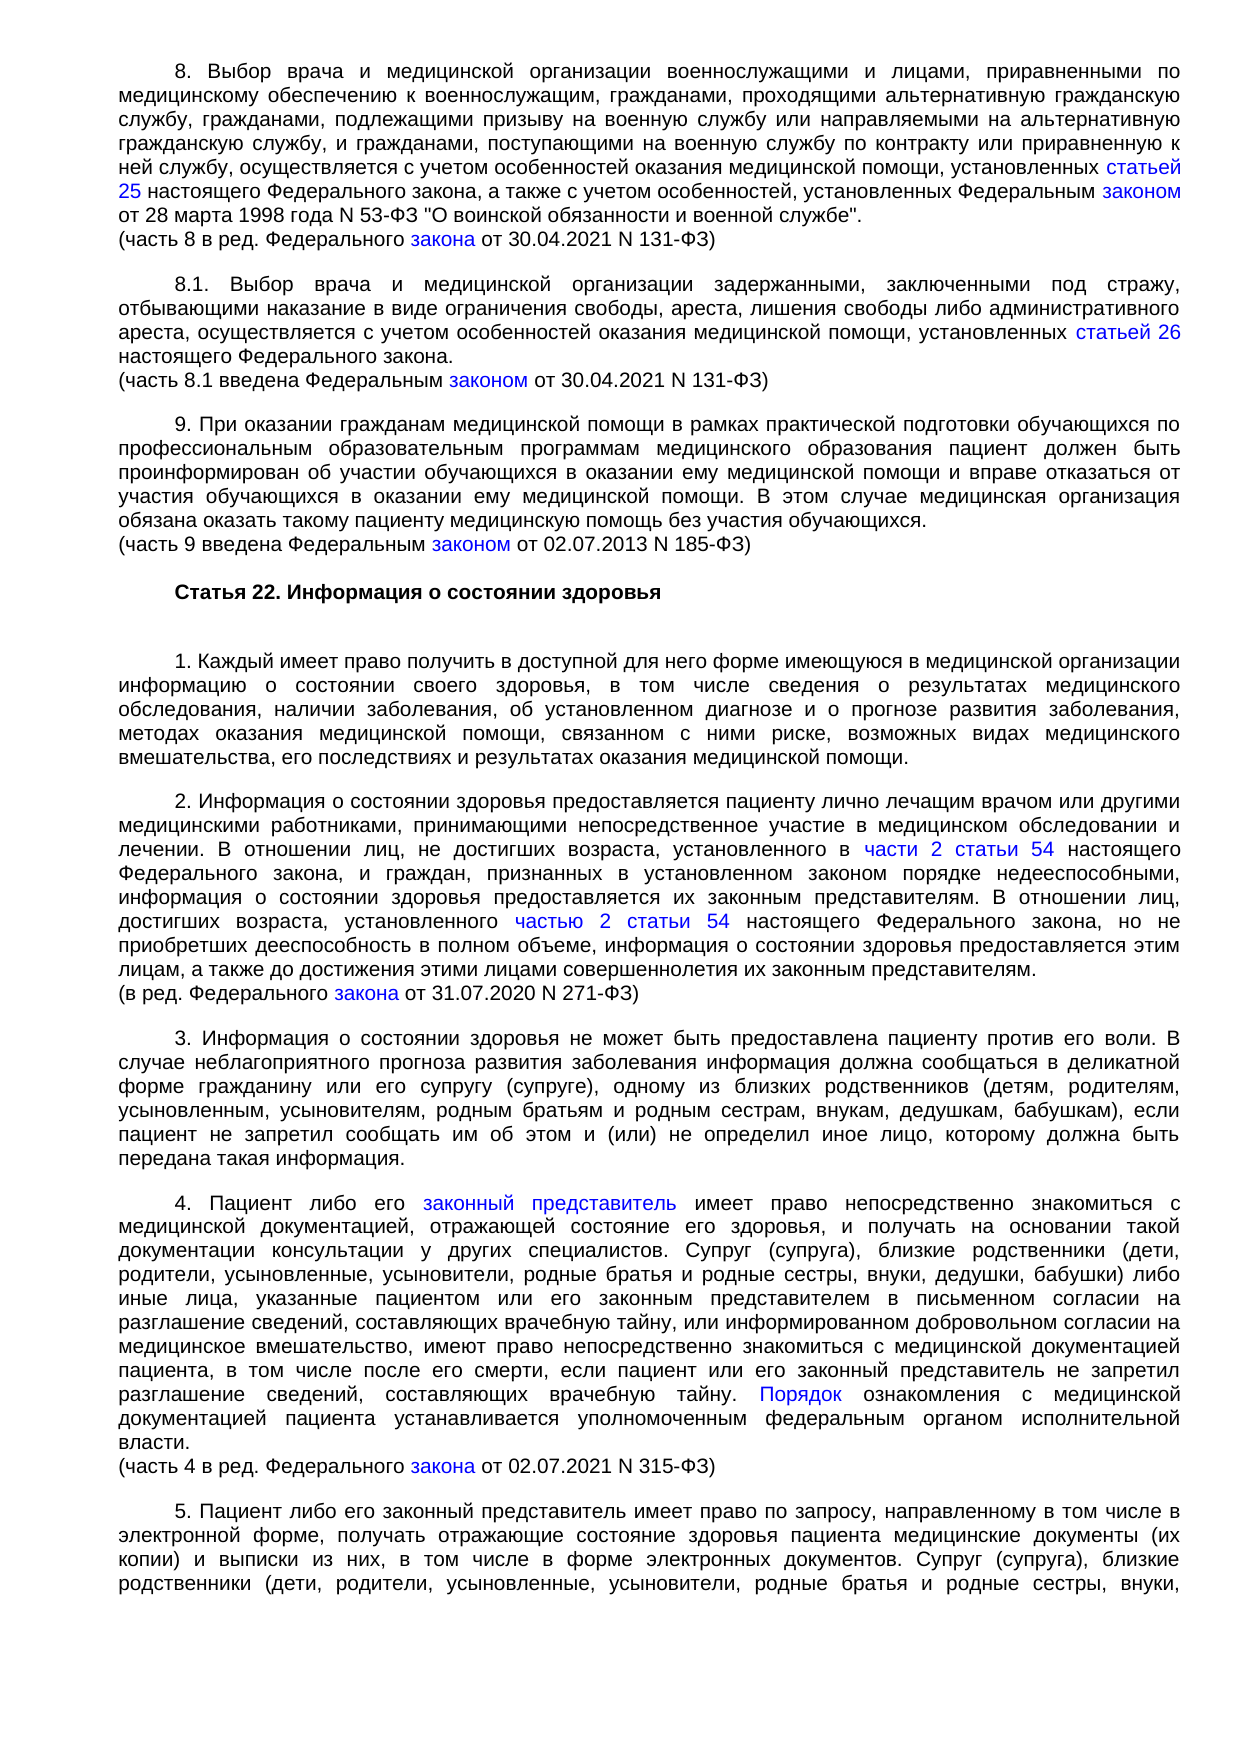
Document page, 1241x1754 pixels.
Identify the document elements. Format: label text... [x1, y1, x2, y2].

text (часть 9 введена Федеральным законом от 02.07.2013 N 185-ФЗ) [118, 532, 1181, 556]
text 4. Пациент либо его законный представитель имеет право непосредственно знакомиться с медицинской документацией, отражающей состояние его здоровья, и получать на основании такой документации консультации у других специалистов. Супруг (супруга), близкие родственники (дети, родители, усыновленные, усыновители, родные братья и родные сестры, внуки, дедушки, бабушки) либо иные лица, указанные пациентом или его законным представителем в письменном согласии на разглашение сведений, составляющих врачебную тайну, или информированном добровольном согласии на медицинское вмешательство, имеют право непосредственно знакомиться с медицинской документацией пациента, в том числе после его смерти, если пациент или его законный представитель не запретил разглашение сведений, составляющих врачебную тайну. Порядок ознакомления с медицинской документацией пациента устанавливается уполномоченным федеральным органом исполнительной власти. [118, 1190, 1181, 1454]
text 8. Выбор врача и медицинской организации военнослужащими и лицами, приравненными по медицинскому обеспечению к военнослужащим, гражданами, проходящими альтернативную гражданскую службу, гражданами, подлежащими призыву на военную службу или направляемыми на альтернативную гражданскую службу, и гражданами, поступающими на военную службу по контракту или приравненную к ней службу, осуществляется с учетом особенностей оказания медицинской помощи, установленных статьей 25 настоящего Федерального закона, а также с учетом особенностей, установленных Федеральным законом от 28 марта 1998 года N 53-ФЗ "О воинской обязанности и военной службе". [118, 59, 1181, 227]
text (часть 4 в ред. Федерального закона от 02.07.2021 N 315-ФЗ) [118, 1454, 1181, 1478]
text 2. Информация о состоянии здоровья предоставляется пациенту лично лечащим врачом или другими медицинскими работниками, принимающими непосредственное участие в медицинском обследовании и лечении. В отношении лиц, не достигших возраста, установленного в части 2 статьи 54 настоящего Федерального закона, и граждан, признанных в установленном законом порядке недееспособными, информация о состоянии здоровья предоставляется их законным представителям. В отношении лиц, достигших возраста, установленного частью 2 статьи 54 настоящего Федерального закона, но не приобретших дееспособность в полном объеме, информация о состоянии здоровья предоставляется этим лицам, а также до достижения этими лицами совершеннолетия их законным представителям. [118, 789, 1181, 981]
text (часть 8 в ред. Федерального закона от 30.04.2021 N 131-ФЗ) [118, 227, 1181, 251]
text 1. Каждый имеет право получить в доступной для него форме имеющуюся в медицинской организации информацию о состоянии своего здоровья, в том числе сведения о результатах медицинского обследования, наличии заболевания, об установленном диагнозе и о прогнозе развития заболевания, методах оказания медицинской помощи, связанном с ними риске, возможных видах медицинского вмешательства, его последствиях и результатах оказания медицинской помощи. [118, 649, 1181, 768]
text 9. При оказании гражданам медицинской помощи в рамках практической подготовки обучающихся по профессиональным образовательным программам медицинского образования пациент должен быть проинформирован об участии обучающихся в оказании ему медицинской помощи и вправе отказаться от участия обучающихся в оказании ему медицинской помощи. В этом случае медицинская организация обязана оказать такому пациенту медицинскую помощь без участия обучающихся. [118, 412, 1181, 532]
text Статья 22. Информация о состоянии здоровья [118, 580, 1181, 604]
text 3. Информация о состоянии здоровья не может быть предоставлена пациенту против его воли. В случае неблагоприятного прогноза развития заболевания информация должна сообщаться в деликатной форме гражданину или его супругу (супруге), одному из близких родственников (детям, родителям, усыновленным, усыновителям, родным братьям и родным сестрам, внукам, дедушкам, бабушкам), если пациент не запретил сообщать им об этом и (или) не определил иное лицо, которому должна быть передана такая информация. [118, 1026, 1181, 1169]
text 8.1. Выбор врача и медицинской организации задержанными, заключенными под стражу, отбывающими наказание в виде ограничения свободы, ареста, лишения свободы либо административного ареста, осуществляется с учетом особенностей оказания медицинской помощи, установленных статьей 26 настоящего Федерального закона. [118, 272, 1181, 367]
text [118, 1499, 1181, 1594]
text (часть 8.1 введена Федеральным законом от 30.04.2021 N 131-ФЗ) [118, 367, 1181, 391]
text (в ред. Федерального закона от 31.07.2020 N 271-ФЗ) [118, 981, 1181, 1005]
